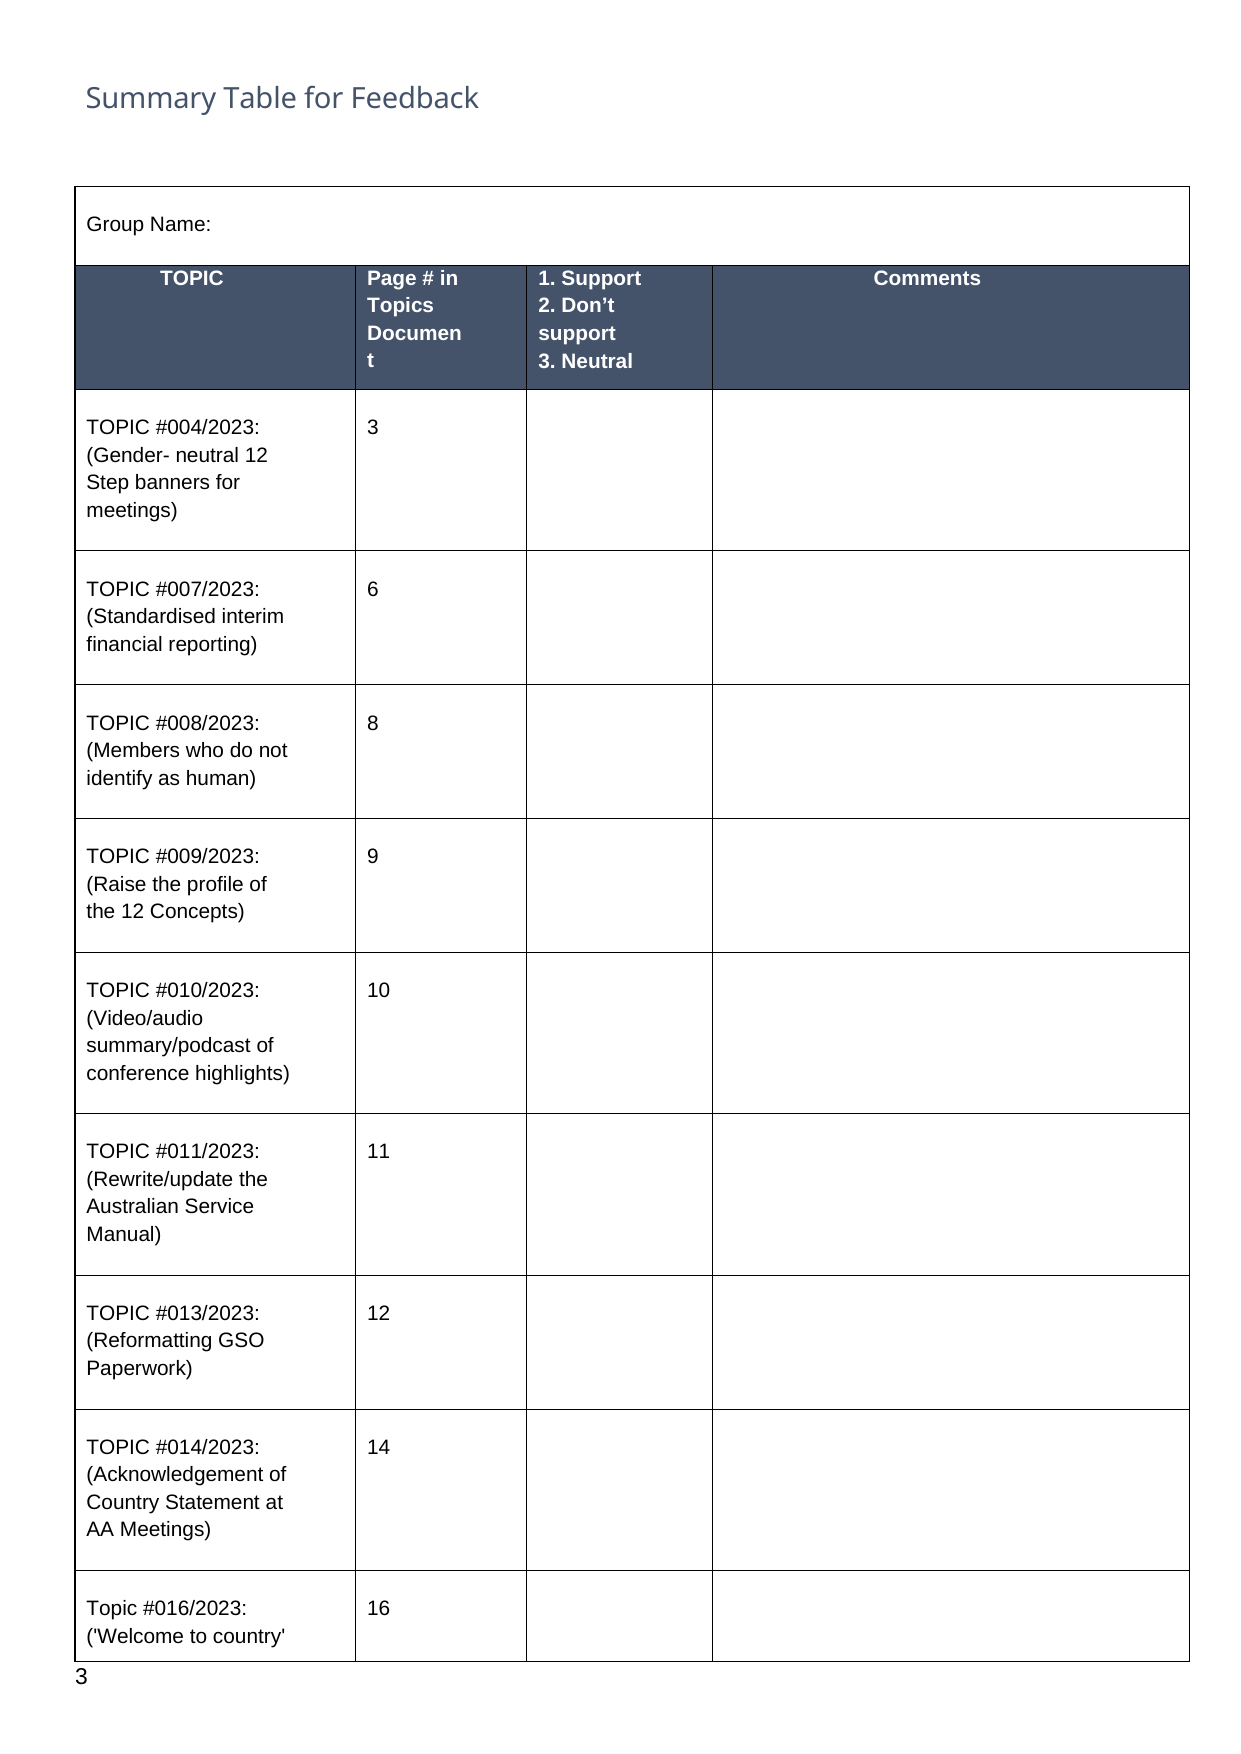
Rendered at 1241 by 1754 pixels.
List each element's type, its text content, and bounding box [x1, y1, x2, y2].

table_cell 11 [356, 1114, 526, 1275]
table_cell [713, 685, 1189, 818]
table_cell 1. Support 2. Don’t support 3. Neutral [527, 266, 712, 389]
table_cell [713, 551, 1189, 684]
table_cell Page # in Topics Document [356, 266, 526, 389]
table_cell 10 [356, 953, 526, 1113]
table_cell 14 [356, 1410, 526, 1570]
table_cell [527, 1571, 712, 1661]
table_cell [527, 551, 712, 684]
table_cell [527, 1114, 712, 1275]
table_cell [527, 819, 712, 952]
table_cell [527, 390, 712, 550]
table_cell [713, 1276, 1189, 1408]
subtitle Summary Table for Feedback [85, 77, 1165, 117]
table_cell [76, 1571, 355, 1661]
table_cell [527, 1276, 712, 1408]
table_cell TOPIC #004/2023: (Gender- neutral 12 Step banners for meetings) [76, 390, 355, 550]
table_cell TOPIC #010/2023: (Video/audio summary/podcast of conference highlights) [76, 953, 355, 1113]
table_cell TOPIC #008/2023: (Members who do not identify as human) [76, 685, 355, 818]
table_cell 8 [356, 685, 526, 818]
table_cell TOPIC #014/2023: (Acknowledgement of Country Statement at AA Meetings) [76, 1410, 355, 1570]
table_cell [527, 1410, 712, 1570]
table_cell Comments [713, 266, 1189, 389]
table_header Group Name: [76, 187, 1189, 264]
table_cell 6 [356, 551, 526, 684]
table_cell TOPIC #011/2023: (Rewrite/update the Australian Service Manual) [76, 1114, 355, 1275]
table_cell [713, 819, 1189, 952]
table_cell [713, 1114, 1189, 1275]
table_cell TOPIC [76, 266, 355, 389]
table_cell 3 [356, 390, 526, 550]
table_cell [713, 390, 1189, 550]
table_cell TOPIC #007/2023: (Standardised interim financial reporting) [76, 551, 355, 684]
table_cell [713, 1571, 1189, 1661]
table_cell TOPIC #009/2023: (Raise the profile of the 12 Concepts) [76, 819, 355, 952]
table_cell 12 [356, 1276, 526, 1408]
table_cell [713, 1410, 1189, 1570]
table_cell [527, 953, 712, 1113]
table_cell 16 [356, 1571, 526, 1661]
table_cell 9 [356, 819, 526, 952]
table_cell TOPIC #013/2023: (Reformatting GSO Paperwork) [76, 1276, 355, 1408]
table_cell [713, 953, 1189, 1113]
table_cell [527, 685, 712, 818]
